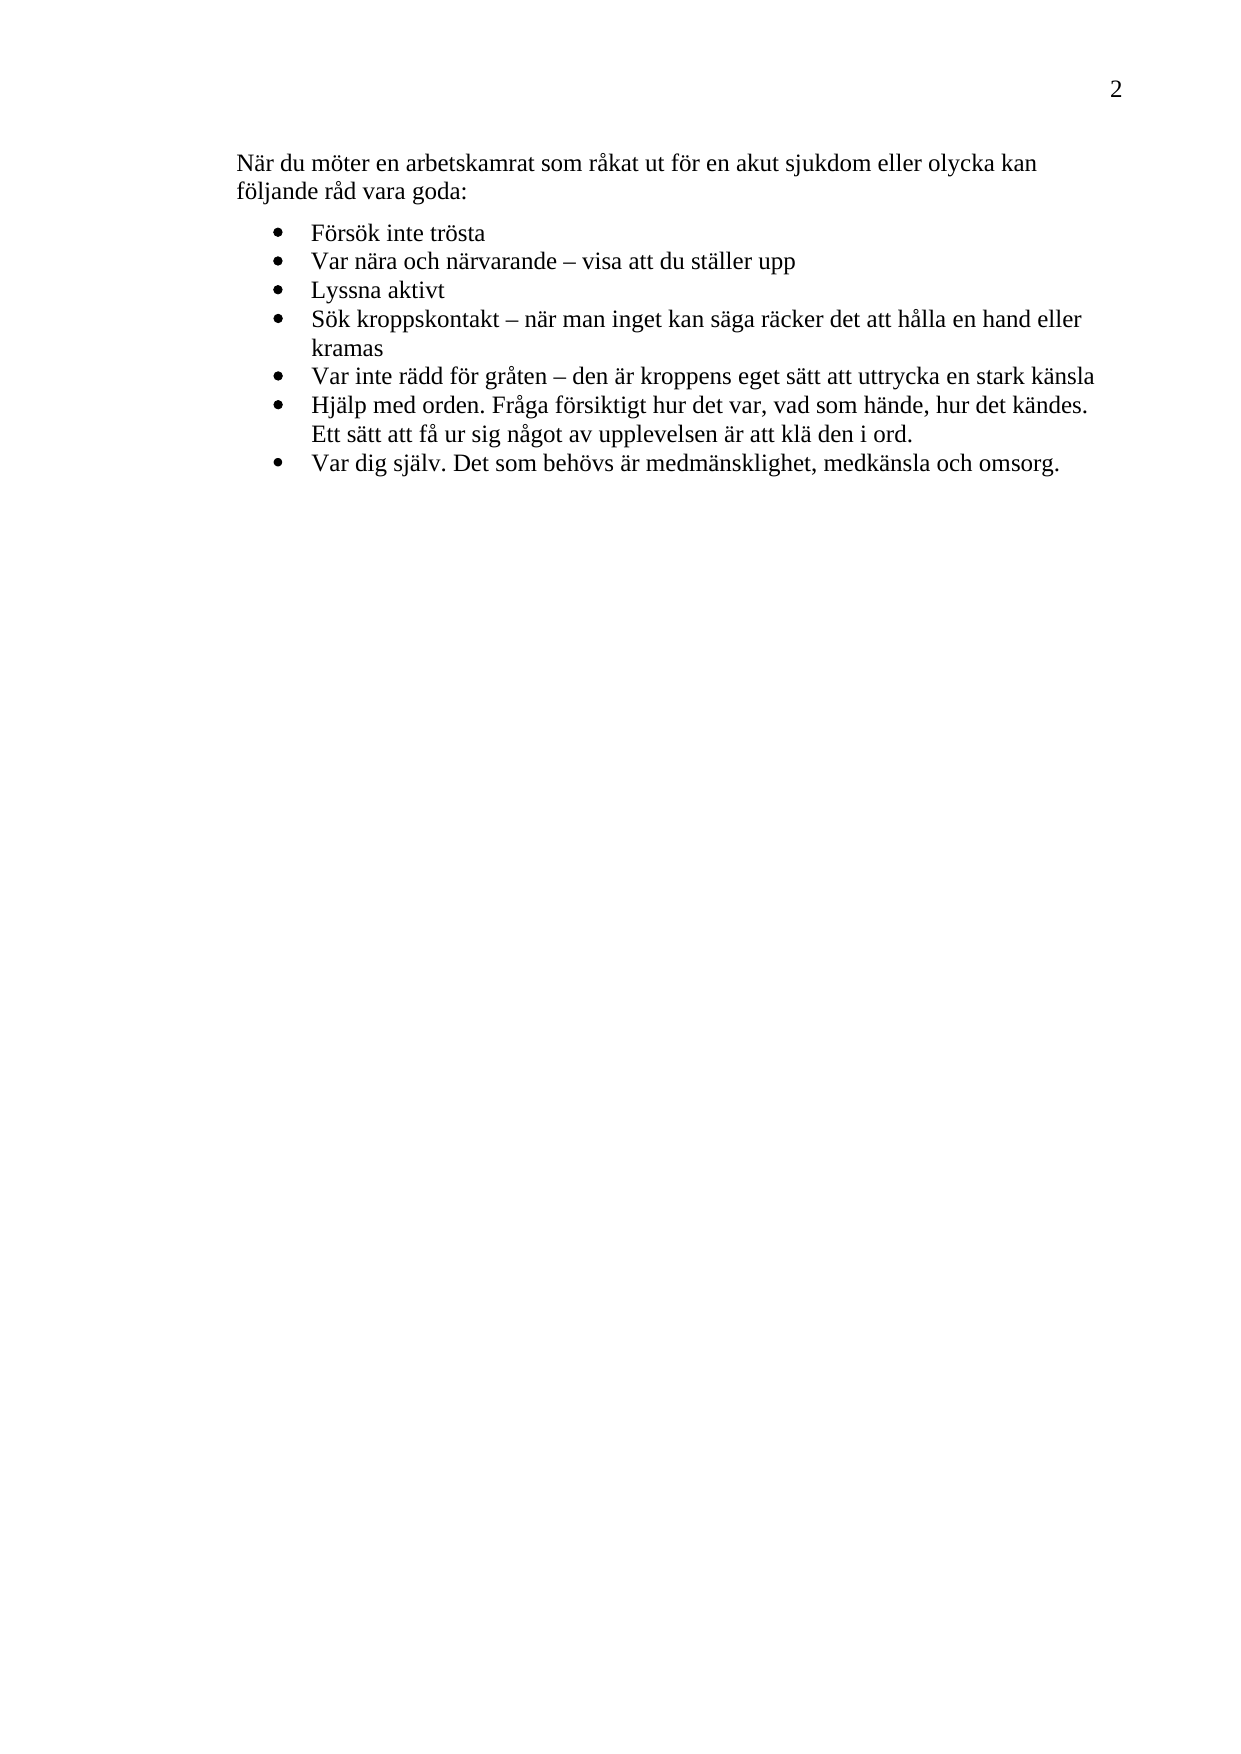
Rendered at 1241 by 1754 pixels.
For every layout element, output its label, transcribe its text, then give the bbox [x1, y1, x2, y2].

list Var dig själv. Det som behövs är medmänsklighet, medkänsla och omsorg. [274, 448, 1122, 476]
list Hjälp med orden. Fråga försiktigt hur det var, vad som hände, hur det kändes. Ett sätt att få ur sig något av upplevelsen är att klä den i ord. [274, 390, 1122, 448]
list Försök inte trösta [273, 218, 1122, 246]
list Lyssna aktivt [273, 275, 1122, 304]
list Var nära och närvarande – visa att du ställer upp [273, 246, 1122, 275]
list Var inte rädd för gråten – den är kroppens eget sätt att uttrycka en stark känsla [274, 361, 1122, 390]
text När du möter en arbetskamrat som råkat ut för en akut sjukdom eller olycka kan följande råd vara goda: [236, 148, 1122, 205]
list Sök kroppskontakt – när man inget kan säga räcker det att hålla en hand eller kramas [274, 304, 1122, 361]
